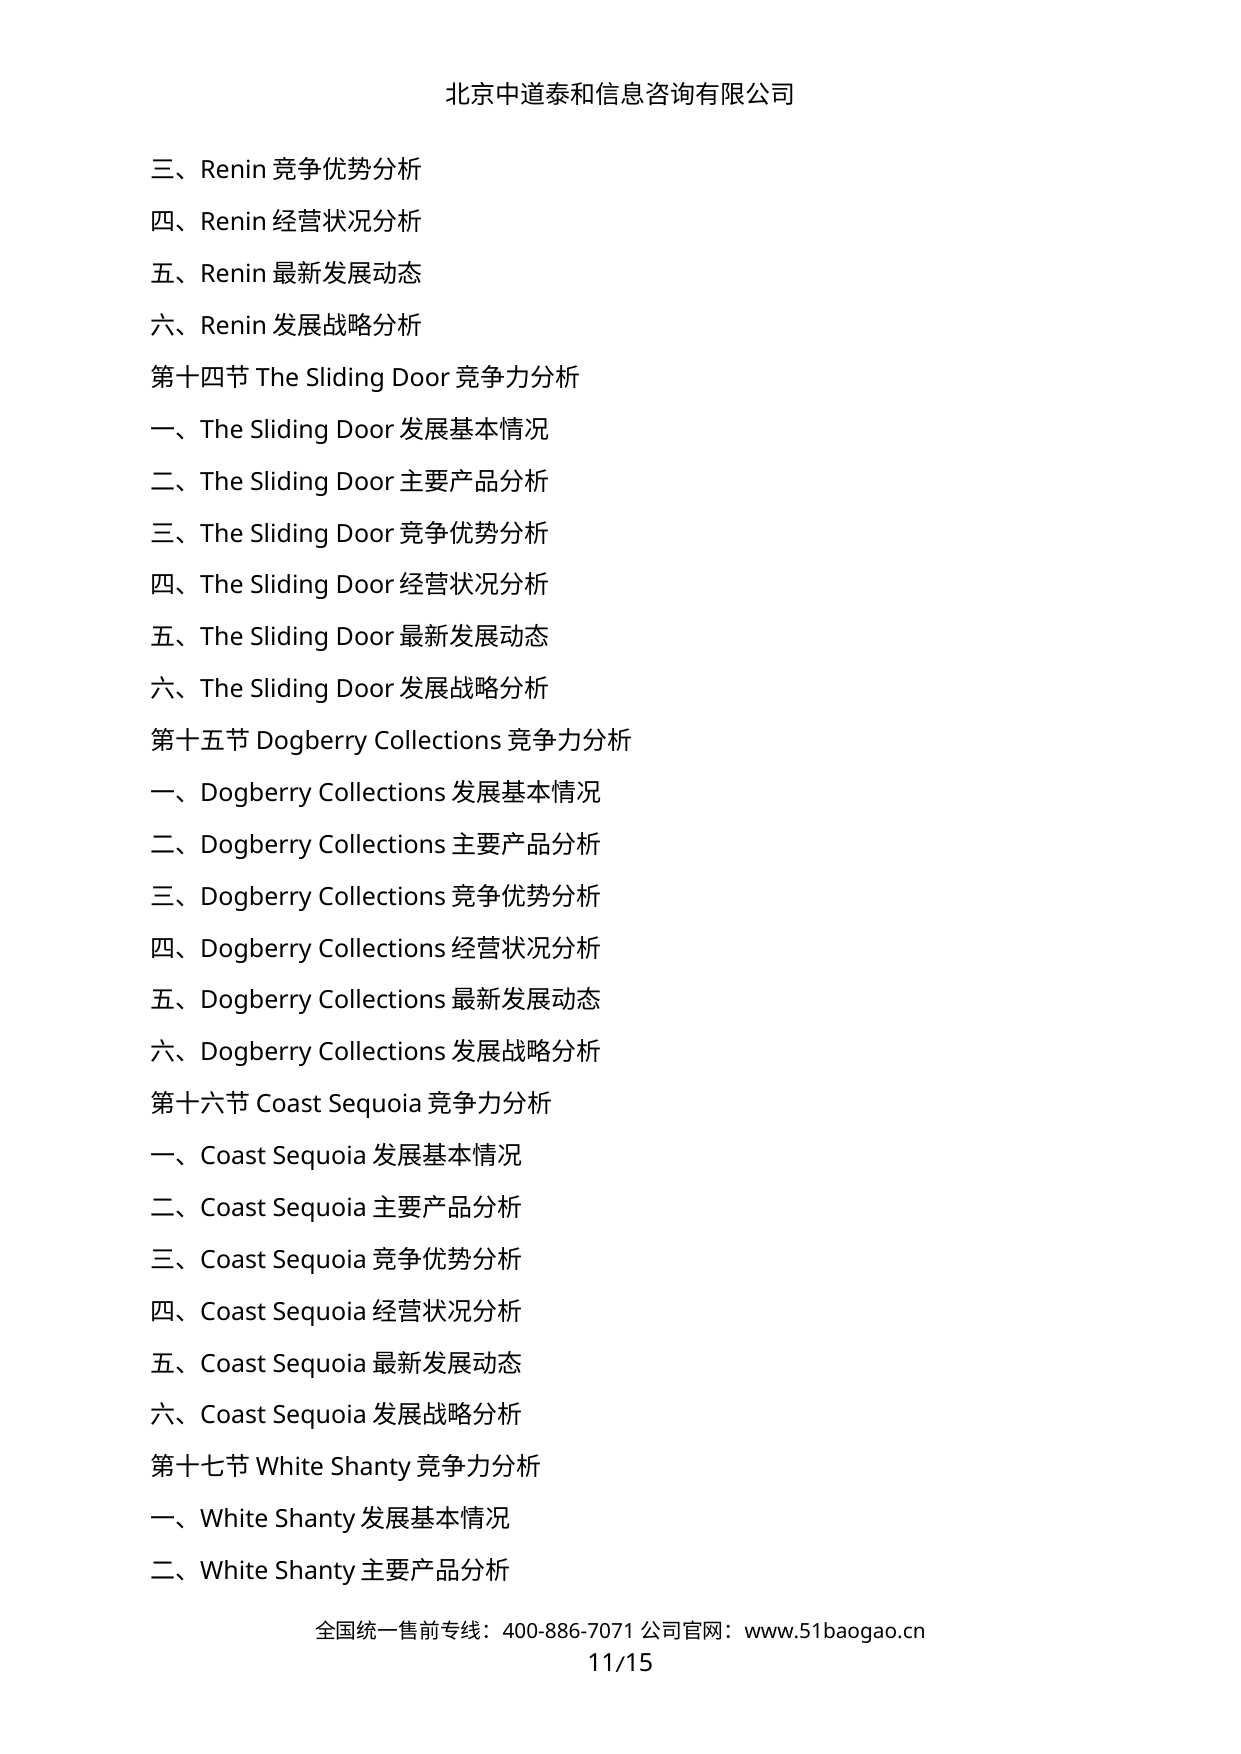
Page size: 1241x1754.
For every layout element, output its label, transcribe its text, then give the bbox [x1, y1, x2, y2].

text 五、The Sliding Door最新发展动态 [150, 617, 1090, 653]
text 六、Coast Sequoia发展战略分析 [150, 1395, 1090, 1431]
text 五、Coast Sequoia最新发展动态 [150, 1343, 1090, 1379]
text 一、Coast Sequoia发展基本情况 [150, 1136, 1090, 1172]
text 二、The Sliding Door主要产品分析 [150, 461, 1090, 497]
text 三、The Sliding Door竞争优势分析 [150, 513, 1090, 549]
text 第十六节 Coast Sequoia竞争力分析 [150, 1084, 1090, 1120]
text 二、White Shanty主要产品分析 [150, 1551, 1090, 1587]
text 三、Renin竞争优势分析 [150, 150, 1090, 186]
text 第十五节 Dogberry Collections竞争力分析 [150, 721, 1090, 757]
text 四、Dogberry Collections经营状况分析 [150, 928, 1090, 964]
text 一、White Shanty发展基本情况 [150, 1499, 1090, 1535]
text 六、The Sliding Door发展战略分析 [150, 669, 1090, 705]
text 一、Dogberry Collections发展基本情况 [150, 772, 1090, 809]
text 六、Renin发展战略分析 [150, 306, 1090, 342]
text 二、Coast Sequoia主要产品分析 [150, 1187, 1090, 1224]
text 第十七节 White Shanty竞争力分析 [150, 1447, 1090, 1483]
text 三、Dogberry Collections竞争优势分析 [150, 876, 1090, 912]
text 五、Dogberry Collections最新发展动态 [150, 980, 1090, 1016]
text 第十四节 The Sliding Door竞争力分析 [150, 357, 1090, 394]
text 五、Renin最新发展动态 [150, 254, 1090, 290]
text 六、Dogberry Collections发展战略分析 [150, 1032, 1090, 1068]
text 四、Coast Sequoia经营状况分析 [150, 1291, 1090, 1327]
text 四、The Sliding Door经营状况分析 [150, 565, 1090, 601]
text 四、Renin经营状况分析 [150, 202, 1090, 238]
text 一、The Sliding Door发展基本情况 [150, 409, 1090, 446]
text 二、Dogberry Collections主要产品分析 [150, 824, 1090, 861]
text 三、Coast Sequoia竞争优势分析 [150, 1239, 1090, 1276]
